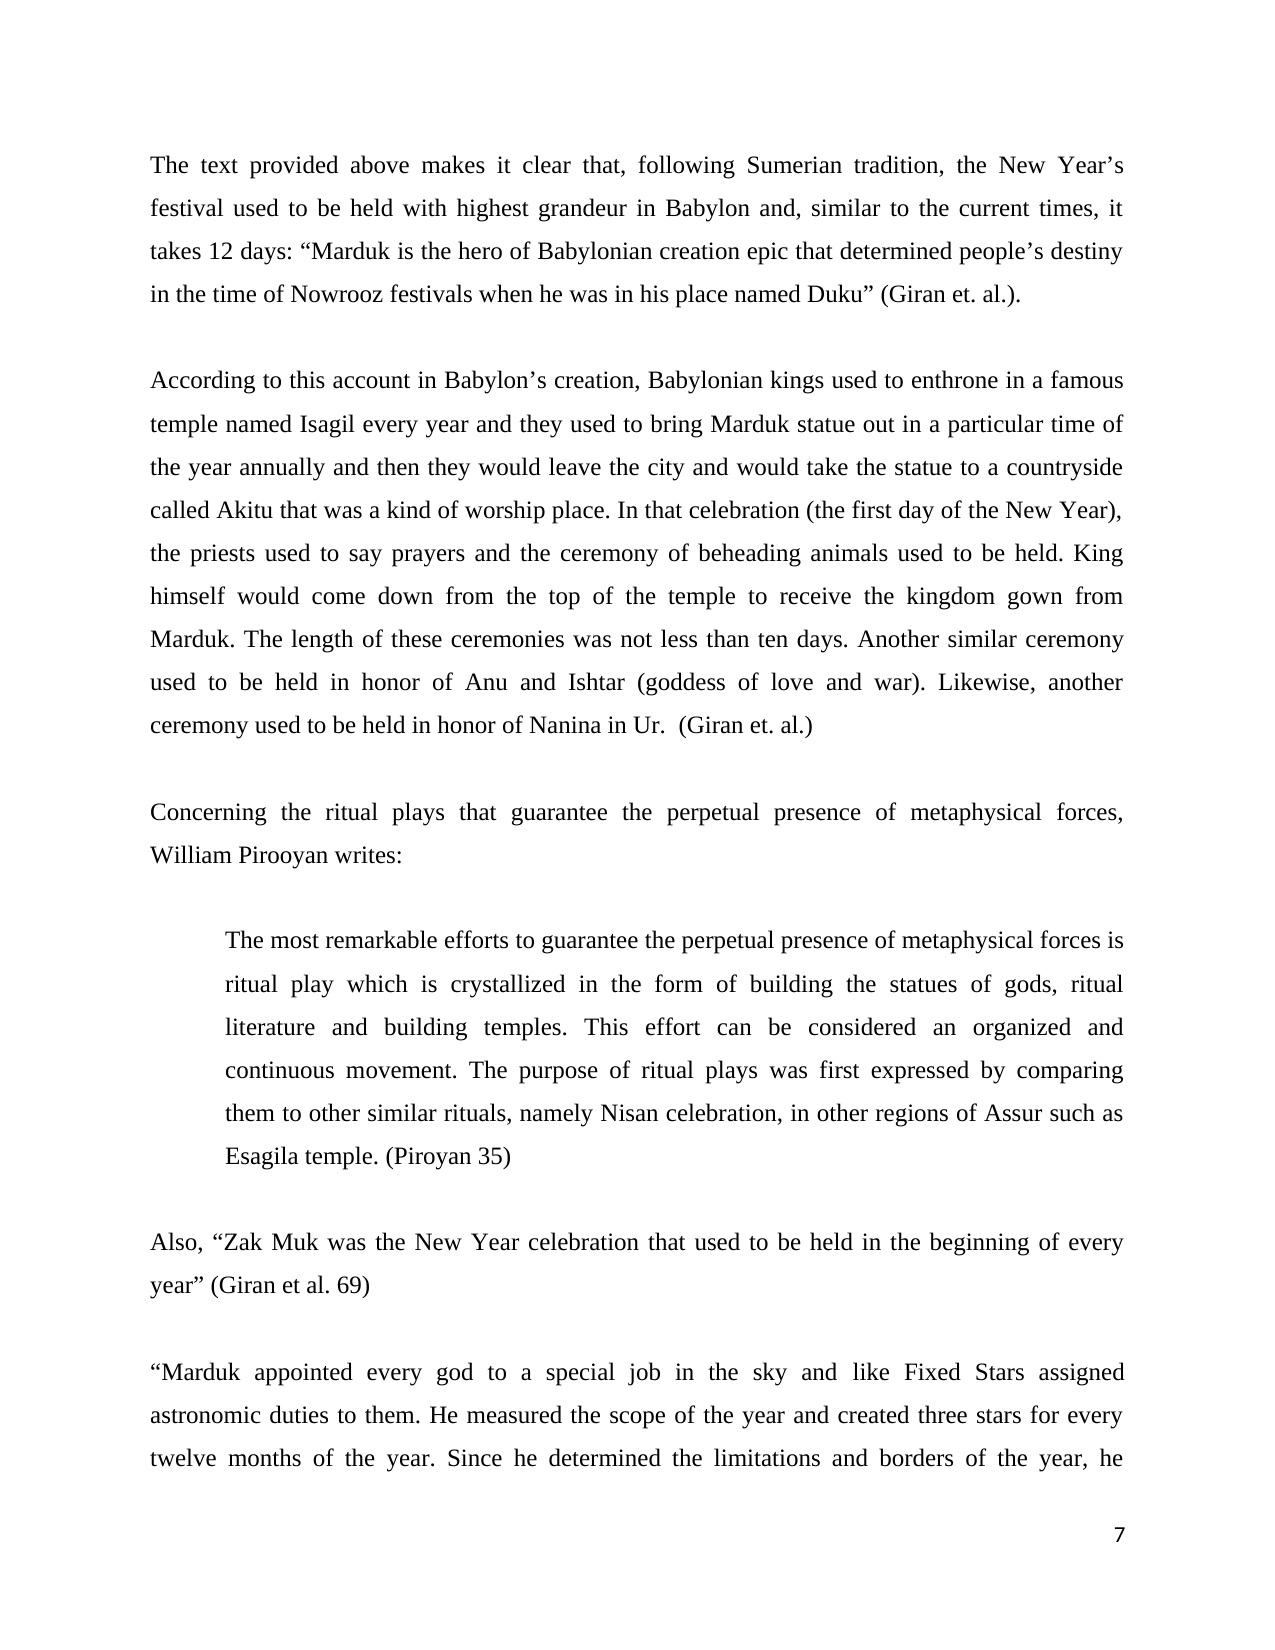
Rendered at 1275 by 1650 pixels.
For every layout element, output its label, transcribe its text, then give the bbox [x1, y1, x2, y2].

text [150, 1357, 1125, 1472]
text The most remarkable efforts to guarantee the perpetual presence of metaphysical forces is ritual play which is crystallized in the form of building the statues of gods, ritual literature and building temples. This effort can be considered an organized and continuous movement. The purpose of ritual plays was first expressed by comparing them to other similar rituals, namely Nisan celebration, in other regions of Assur such as Esagila temple. (Piroyan 35) [225, 926, 1125, 1170]
text The text provided above makes it clear that, following Sumerian tradition, the New Year’s festival used to be held with highest grandeur in Babylon and, similar to the current times, it takes 12 days: “Marduk is the hero of Babylonian creation epic that determined people’s destiny in the time of Nowrooz festivals when he was in his place named Duku” (Giran et. al.). [150, 150, 1125, 308]
text According to this account in Babylon’s creation, Babylonian kings used to enthrone in a famous temple named Isagil every year and they used to bring Marduk statue out in a particular time of the year annually and then they would leave the city and would take the statue to a countryside called Akitu that was a kind of worship place. In that celebration (the first day of the New Year), the priests used to say prayers and the ceremony of beheading animals used to be held. King himself would come down from the top of the temple to receive the kingdom gown from Marduk. The length of these ceremonies was not less than ten days. Another similar ceremony used to be held in honor of Anu and Ishtar (goddess of love and war). Likewise, another ceremony used to be held in honor of Nanina in Ur. (Giran et. al.) [150, 366, 1125, 739]
text Concerning the ritual plays that guarantee the perpetual presence of metaphysical forces, William Pirooyan writes: [150, 797, 1125, 869]
text Also, “Zak Muk was the New Year celebration that used to be held in the beginning of every year” (Giran et al. 69) [150, 1227, 1125, 1299]
